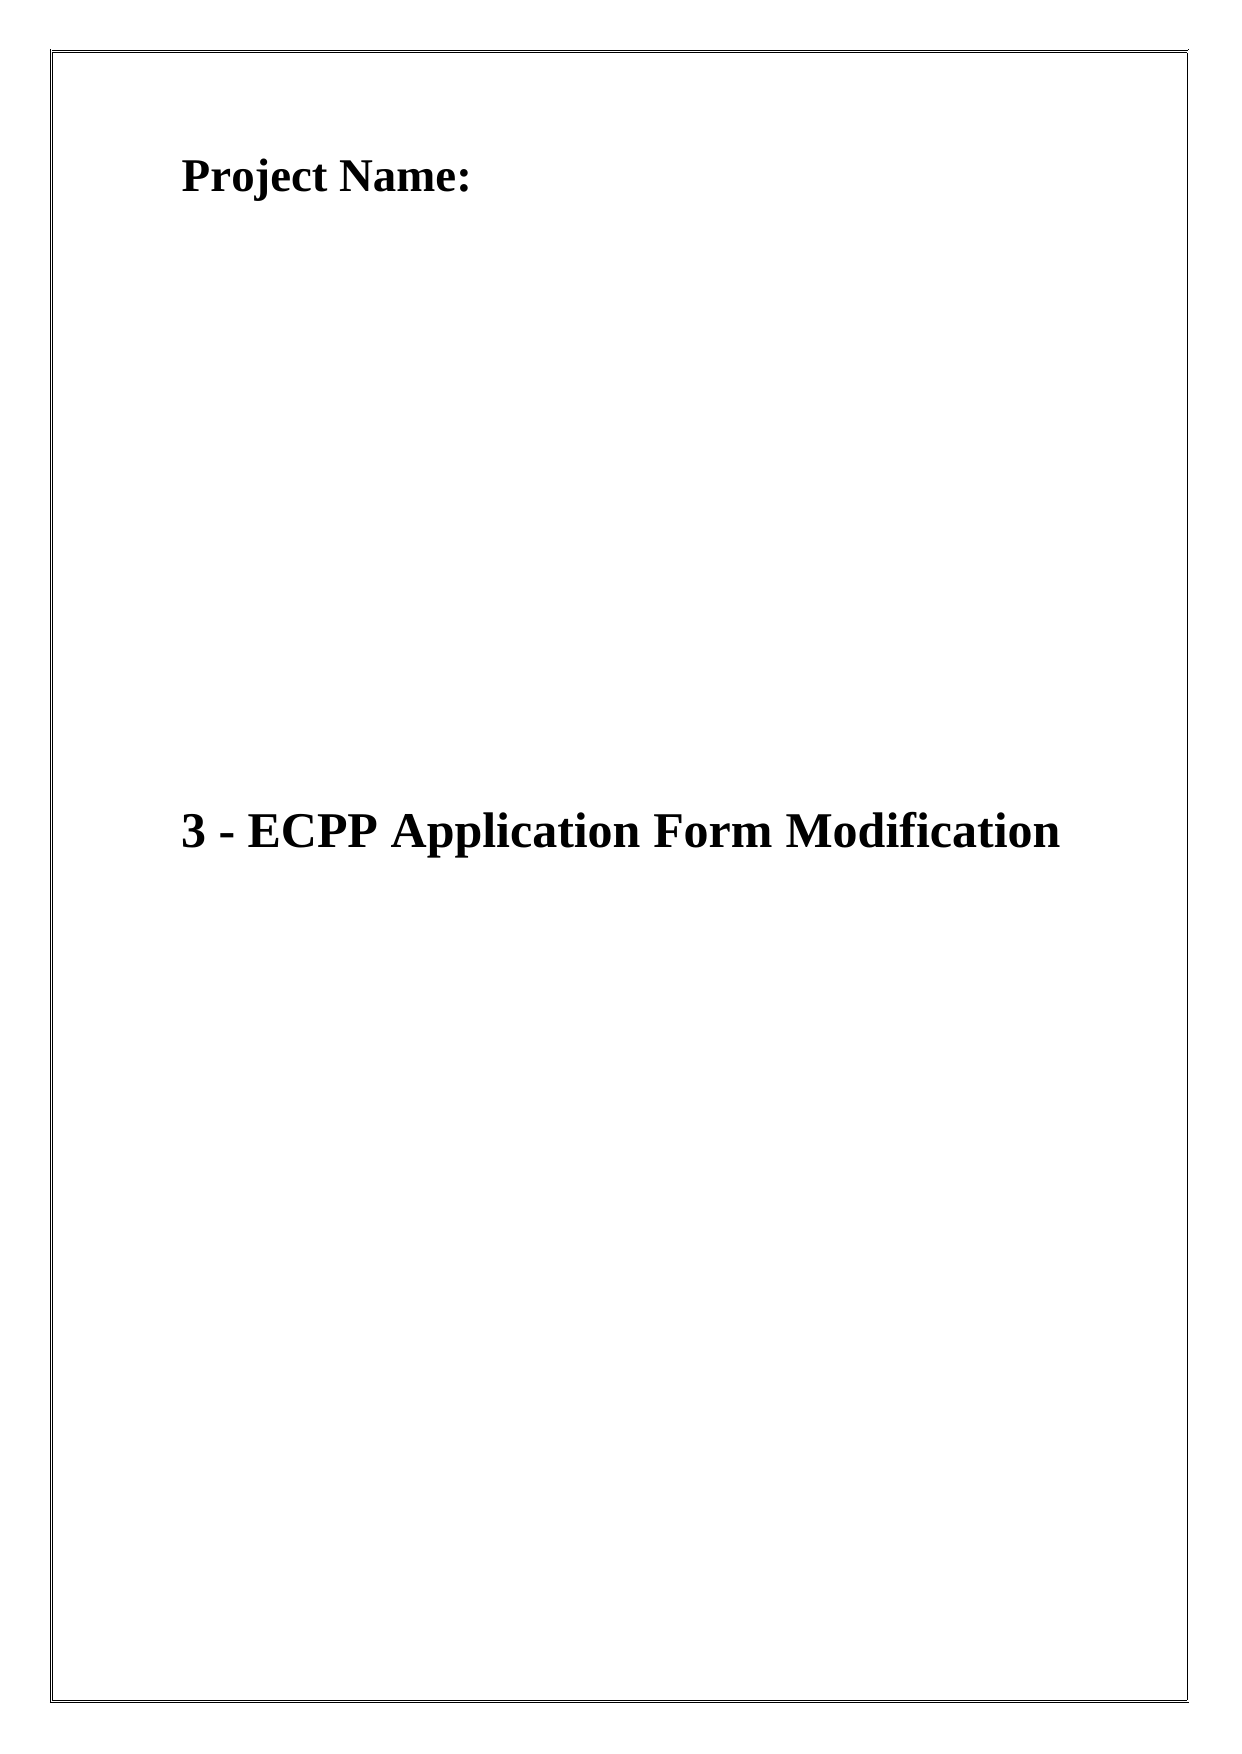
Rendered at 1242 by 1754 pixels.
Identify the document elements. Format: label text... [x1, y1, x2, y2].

text 3 - ECPP Application Form Modification [181, 801, 1075, 858]
text Project Name: [181, 148, 1075, 202]
